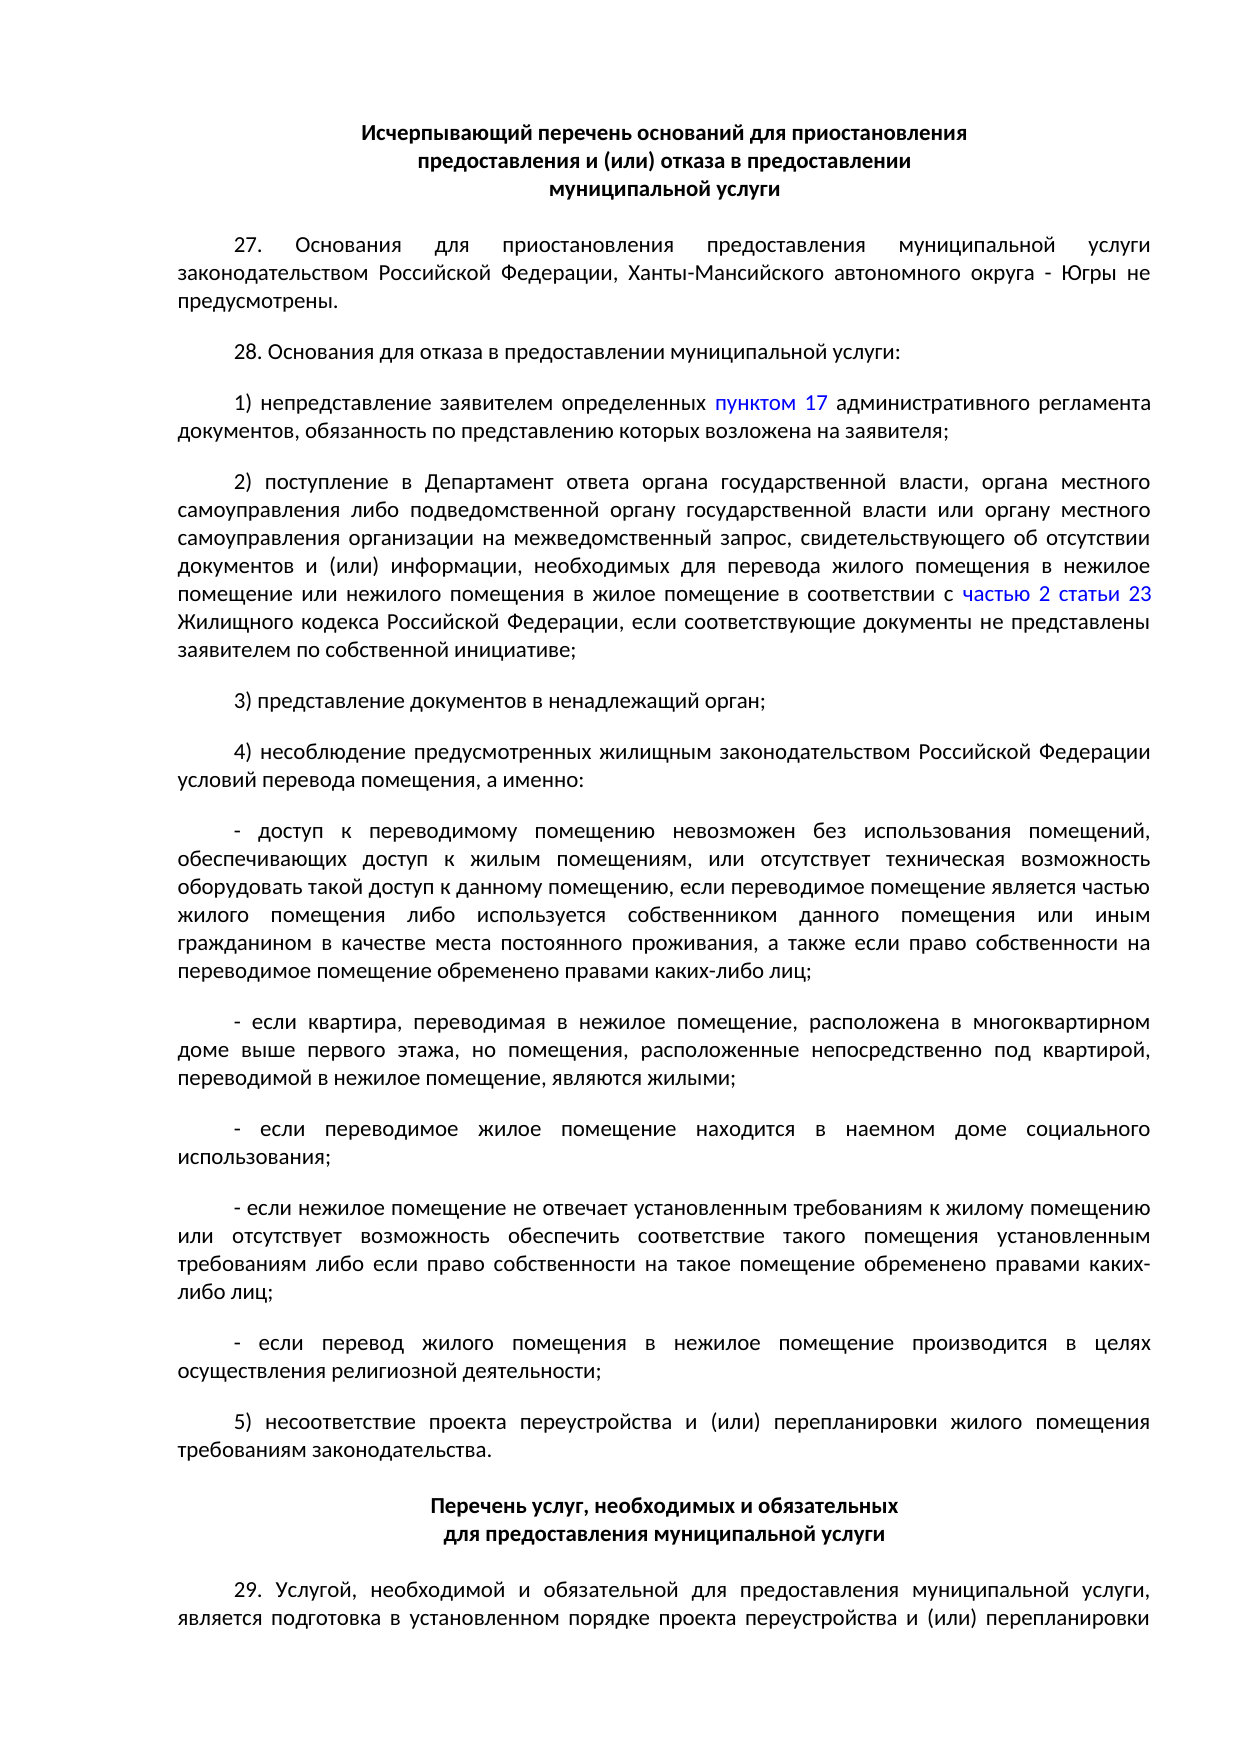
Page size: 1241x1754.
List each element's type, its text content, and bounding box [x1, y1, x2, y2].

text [177, 1575, 1152, 1631]
text 3) представление документов в ненадлежащий орган; [177, 686, 1152, 714]
title предоставления и (или) отказа в предоставлении [177, 146, 1152, 174]
title Перечень услуг, необходимых и обязательных [177, 1491, 1152, 1519]
text - если нежилое помещение не отвечает установленным требованиям к жилому помещению или отсутствует возможность обеспечить соответствие такого помещения установленным требованиям либо если право собственности на такое помещение обременено правами каких-либо лиц; [177, 1193, 1152, 1305]
text 1) непредставление заявителем определенных пунктом 17 административного регламента документов, обязанность по представлению которых возложена на заявителя; [177, 388, 1152, 444]
text - доступ к переводимому помещению невозможен без использования помещений, обеспечивающих доступ к жилым помещениям, или отсутствует техническая возможность оборудовать такой доступ к данному помещению, если переводимое помещение является частью жилого помещения либо используется собственником данного помещения или иным гражданином в качестве места постоянного проживания, а также если право собственности на переводимое помещение обременено правами каких-либо лиц; [177, 816, 1152, 984]
text - если переводимое жилое помещение находится в наемном доме социального использования; [177, 1114, 1152, 1170]
text - если квартира, переводимая в нежилое помещение, расположена в многоквартирном доме выше первого этажа, но помещения, расположенные непосредственно под квартирой, переводимой в нежилое помещение, являются жилыми; [177, 1007, 1152, 1091]
text 28. Основания для отказа в предоставлении муниципальной услуги: [177, 337, 1152, 365]
text 4) несоблюдение предусмотренных жилищным законодательством Российской Федерации условий перевода помещения, а именно: [177, 737, 1152, 793]
text 5) несоответствие проекта переустройства и (или) перепланировки жилого помещения требованиям законодательства. [177, 1407, 1152, 1463]
text - если перевод жилого помещения в нежилое помещение производится в целях осуществления религиозной деятельности; [177, 1328, 1152, 1384]
text 2) поступление в Департамент ответа органа государственной власти, органа местного самоуправления либо подведомственной органу государственной власти или органу местного самоуправления организации на межведомственный запрос, свидетельствующего об отсутствии документов и (или) информации, необходимых для перевода жилого помещения в нежилое помещение или нежилого помещения в жилое помещение в соответствии с частью 2 статьи 23 Жилищного кодекса Российской Федерации, если соответствующие документы не представлены заявителем по собственной инициативе; [177, 467, 1152, 663]
title муниципальной услуги [177, 174, 1152, 202]
title для предоставления муниципальной услуги [177, 1519, 1152, 1547]
title Исчерпывающий перечень оснований для приостановления [177, 118, 1152, 146]
text 27. Основания для приостановления предоставления муниципальной услуги законодательством Российской Федерации, Ханты-Мансийского автономного округа - Югры не предусмотрены. [177, 230, 1152, 314]
